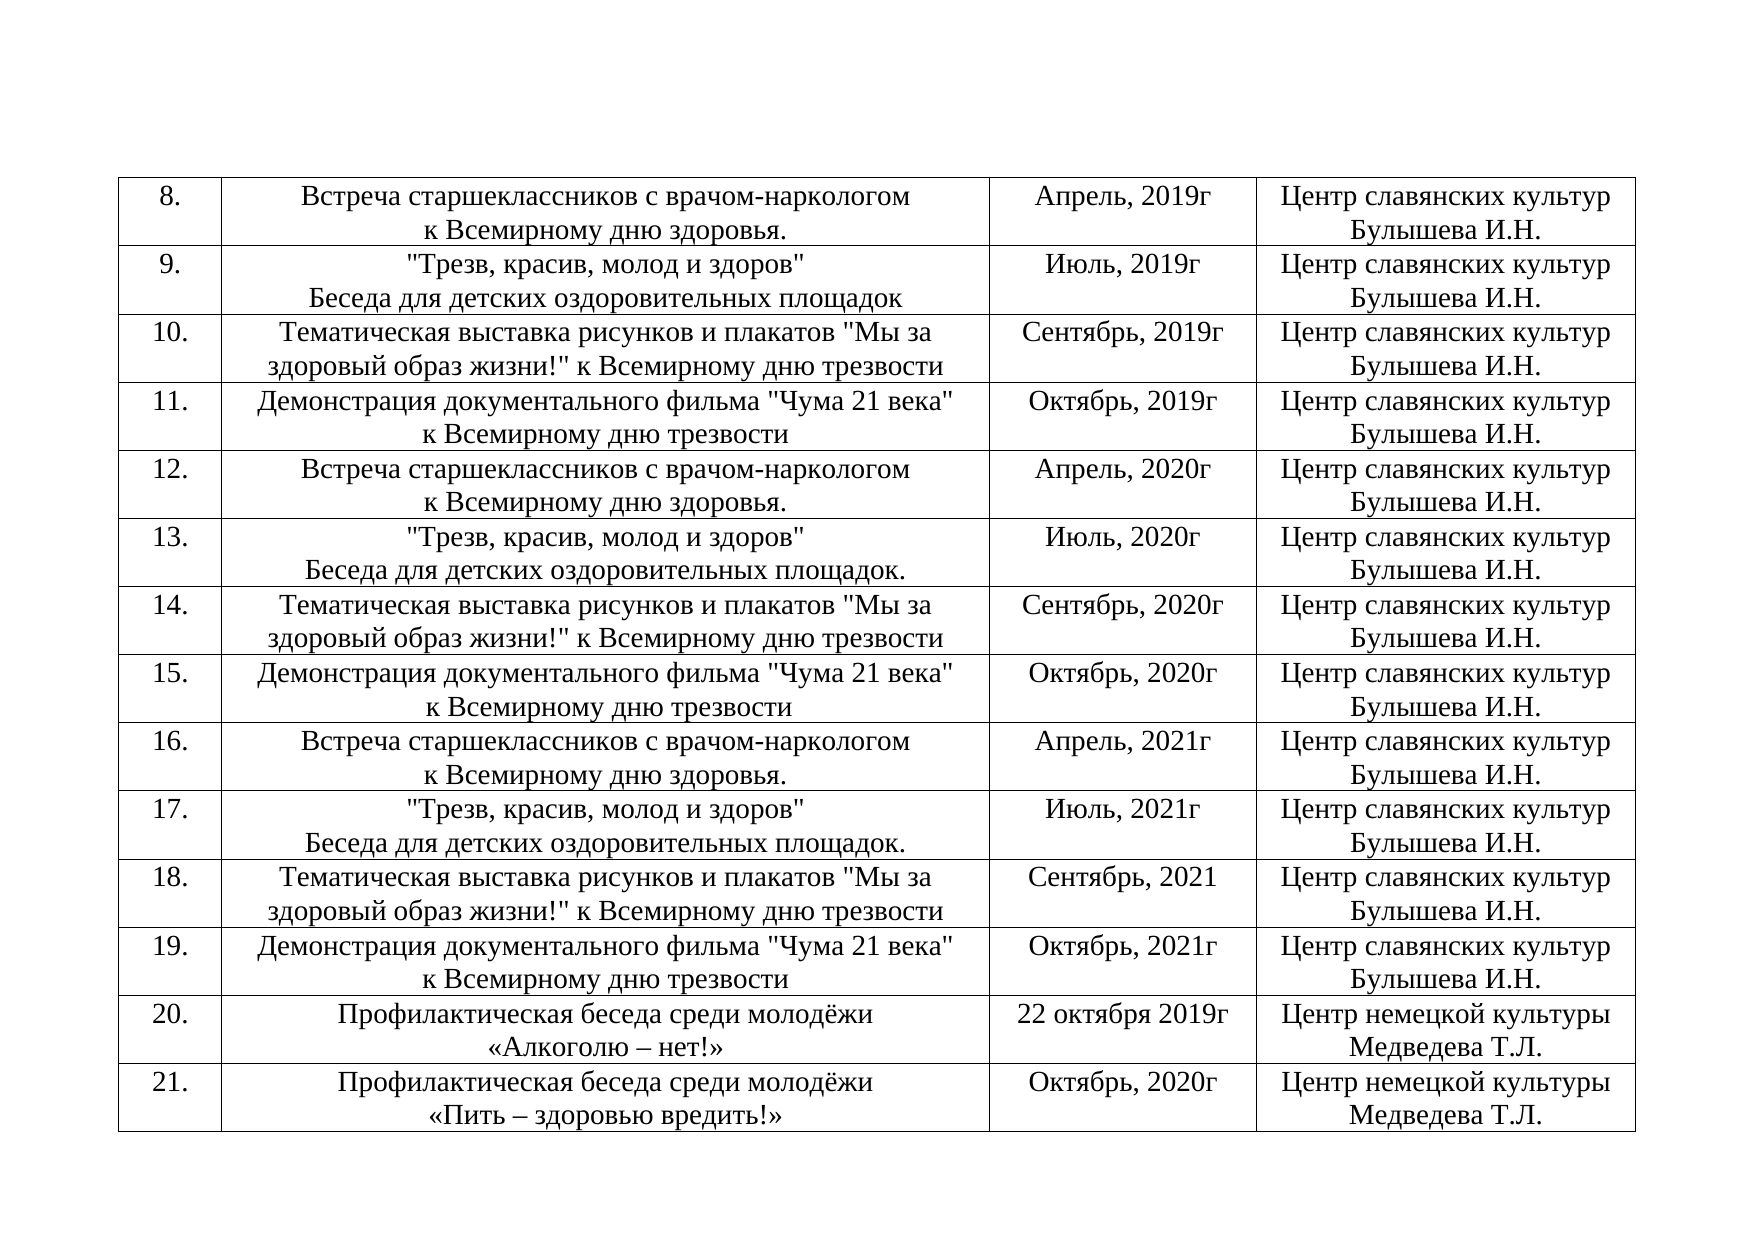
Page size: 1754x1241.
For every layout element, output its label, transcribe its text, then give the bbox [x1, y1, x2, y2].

table_cell Октябрь, 2019г [990, 383, 1256, 450]
table_cell Сентябрь, 2021 [990, 860, 1256, 927]
table_cell Центр славянских культур Булышева И.Н. [1257, 519, 1635, 586]
table_cell Октябрь, 2021г [990, 928, 1256, 995]
table_cell Центр славянских культур Булышева И.Н. [1257, 587, 1635, 654]
table_cell 22 октября 2019г [990, 996, 1256, 1063]
table_cell 10. [119, 315, 221, 382]
table_cell Профилактическая беседа среди молодёжи «Пить – здоровью вредить!» [222, 1064, 989, 1131]
table_cell Центр славянских культур Булышева И.Н. [1257, 791, 1635, 858]
table_cell Центр славянских культур Булышева И.Н. [1257, 246, 1635, 313]
table_cell Июль, 2020г [990, 519, 1256, 586]
table_cell Демонстрация документального фильма "Чума 21 века" к Всемирному дню трезвости [222, 655, 989, 722]
table_cell Демонстрация документального фильма "Чума 21 века" к Всемирному дню трезвости [222, 928, 989, 995]
table_cell Центр немецкой культуры Медведева Т.Л. [1257, 996, 1635, 1063]
table_cell 13. [119, 519, 221, 586]
table_cell Июль, 2019г [990, 246, 1256, 313]
table_cell 20. [119, 996, 221, 1063]
table_cell Апрель, 2020г [990, 451, 1256, 518]
table_cell Тематическая выставка рисунков и плакатов "Мы за здоровый образ жизни!" к Всемирному дню трезвости [222, 860, 989, 927]
table_cell Тематическая выставка рисунков и плакатов "Мы за здоровый образ жизни!" к Всемирному дню трезвости [222, 315, 989, 382]
table_cell 12. [119, 451, 221, 518]
table_cell Центр славянских культур Булышева И.Н. [1257, 451, 1635, 518]
table_cell Центр славянских культур Булышева И.Н. [1257, 723, 1635, 790]
table_cell Апрель, 2021г [990, 723, 1256, 790]
table_cell "Трезв, красив, молод и здоров" Беседа для детских оздоровительных площадок [222, 246, 989, 313]
table_cell Июль, 2021г [990, 791, 1256, 858]
table_cell Встреча старшеклассников с врачом-наркологом к Всемирному дню здоровья. [222, 451, 989, 518]
table_cell Центр славянских культур Булышева И.Н. [1257, 655, 1635, 722]
table_cell Центр славянских культур Булышева И.Н. [1257, 383, 1635, 450]
table_cell 19. [119, 928, 221, 995]
table_cell Демонстрация документального фильма "Чума 21 века" к Всемирному дню трезвости [222, 383, 989, 450]
table_cell Центр славянских культур Булышева И.Н. [1257, 178, 1635, 245]
table_cell Встреча старшеклассников с врачом-наркологом к Всемирному дню здоровья. [222, 723, 989, 790]
table_cell Сентябрь, 2019г [990, 315, 1256, 382]
table_cell Апрель, 2019г [990, 178, 1256, 245]
table_cell Октябрь, 2020г [990, 1064, 1256, 1131]
table_cell 15. [119, 655, 221, 722]
table_cell "Трезв, красив, молод и здоров" Беседа для детских оздоровительных площадок. [222, 519, 989, 586]
table_cell 11. [119, 383, 221, 450]
table_cell Центр славянских культур Булышева И.Н. [1257, 315, 1635, 382]
table_cell 16. [119, 723, 221, 790]
table_cell "Трезв, красив, молод и здоров" Беседа для детских оздоровительных площадок. [222, 791, 989, 858]
table_cell Октябрь, 2020г [990, 655, 1256, 722]
table_cell Тематическая выставка рисунков и плакатов "Мы за здоровый образ жизни!" к Всемирному дню трезвости [222, 587, 989, 654]
table_cell 8. [119, 178, 221, 245]
table_cell 9. [119, 246, 221, 313]
table_cell Центр славянских культур Булышева И.Н. [1257, 928, 1635, 995]
table_cell 21. [119, 1064, 221, 1131]
table_cell 17. [119, 791, 221, 858]
table_cell 18. [119, 860, 221, 927]
table_cell 14. [119, 587, 221, 654]
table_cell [1257, 1064, 1635, 1131]
table_cell Центр славянских культур Булышева И.Н. [1257, 860, 1635, 927]
table_cell Сентябрь, 2020г [990, 587, 1256, 654]
table_cell Профилактическая беседа среди молодёжи «Алкоголю – нет!» [222, 996, 989, 1063]
table_cell Встреча старшеклассников с врачом-наркологом к Всемирному дню здоровья. [222, 178, 989, 245]
